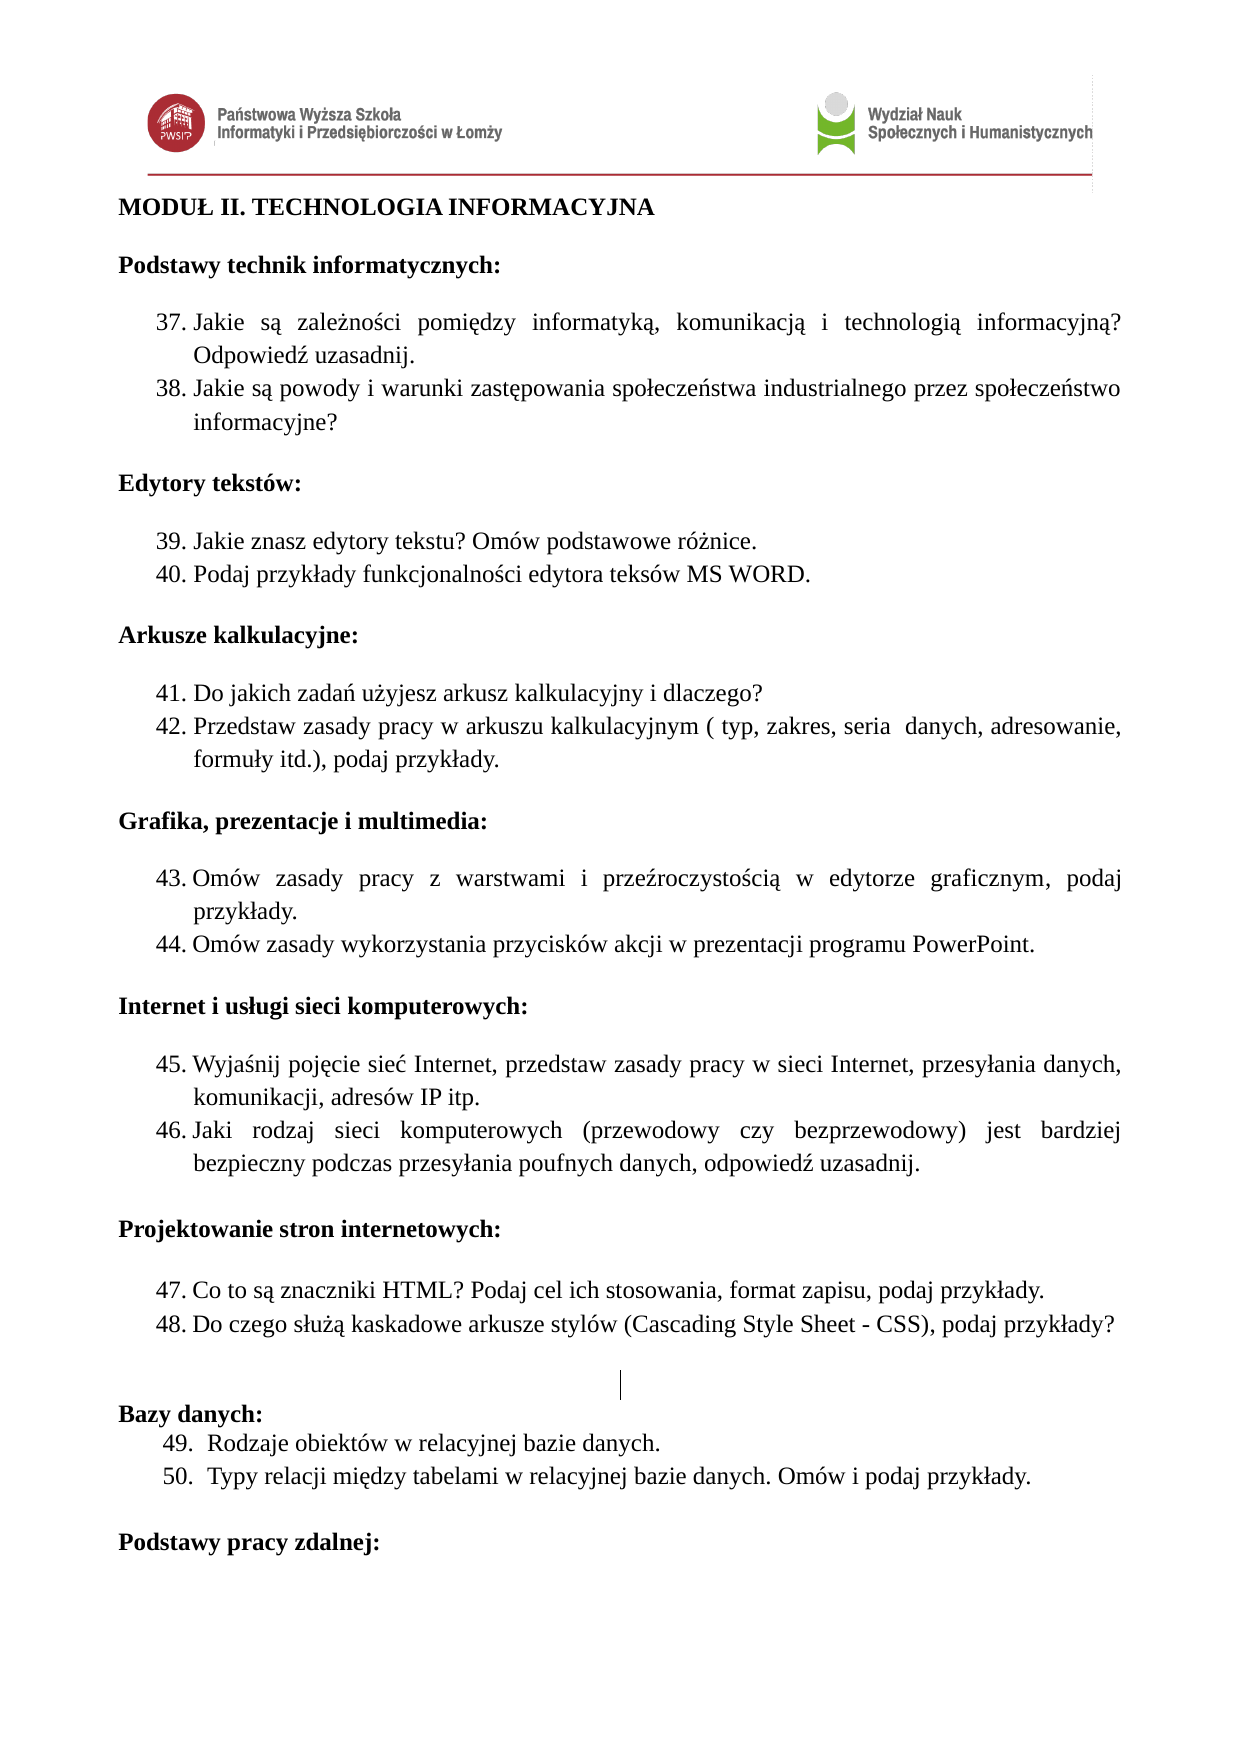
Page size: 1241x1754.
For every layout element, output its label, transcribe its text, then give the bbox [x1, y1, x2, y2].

picture [147, 73, 1093, 193]
list Podaj przykłady funkcjonalności edytora teksów MS WORD. [156, 559, 1122, 588]
list Rodzaje obiektów w relacyjnej bazie danych. [162, 1428, 1122, 1457]
list Do czego służą kaskadowe arkusze stylów (Cascading Style Sheet - CSS), podaj przykłady? [156, 1309, 1122, 1337]
list Do jakich zadań użyjesz arkusz kalkulacyjny i dlaczego? [156, 678, 1122, 707]
list Projektowanie stron internetowych: [118, 1214, 1122, 1243]
list Co to są znaczniki HTML? Podaj cel ich stosowania, format zapisu, podaj przykłady. [156, 1276, 1122, 1304]
list Omów zasady pracy z warstwami i przeźroczystością w edytorze graficznym, podaj przykłady. [156, 863, 1122, 925]
list Typy relacji między tabelami w relacyjnej bazie danych. Omów i podaj przykłady. [162, 1461, 1122, 1490]
text Arkusze kalkulacyjne: [118, 621, 1122, 649]
text Grafika, prezentacje i multimedia: [118, 806, 1122, 835]
list Jakie znasz edytory tekstu? Omów podstawowe różnice. [156, 526, 1122, 554]
text Edytory tekstów: [118, 468, 1122, 497]
text Bazy danych: [118, 1399, 1122, 1428]
list Jakie są zależności pomiędzy informatyką, komunikacją i technologią informacyjną? Odpowiedź uzasadnij. [156, 307, 1122, 369]
text Internet i usługi sieci komputerowych: [118, 991, 1122, 1020]
list Jaki rodzaj sieci komputerowych (przewodowy czy bezprzewodowy) jest bardziej bezpieczny podczas przesyłania poufnych danych, odpowiedź uzasadnij. [156, 1115, 1122, 1177]
list Jakie są powody i warunki zastępowania społeczeństwa industrialnego przez społeczeństwo informacyjne? [156, 373, 1122, 435]
text Podstawy pracy zdalnej: [118, 1527, 1122, 1556]
list Wyjaśnij pojęcie sieć Internet, przedstaw zasady pracy w sieci Internet, przesyłania danych, komunikacji, adresów IP itp. [156, 1049, 1122, 1111]
list Omów zasady wykorzystania przycisków akcji w prezentacji programu PowerPoint. [156, 929, 1122, 958]
list Przedstaw zasady pracy w arkuszu kalkulacyjnym ( typ, zakres, seria danych, adresowanie, formuły itd.), podaj przykłady. [156, 711, 1122, 773]
text MODUŁ II. TECHNOLOGIA INFORMACYJNA [118, 192, 1122, 221]
text Podstawy technik informatycznych: [118, 250, 1122, 279]
